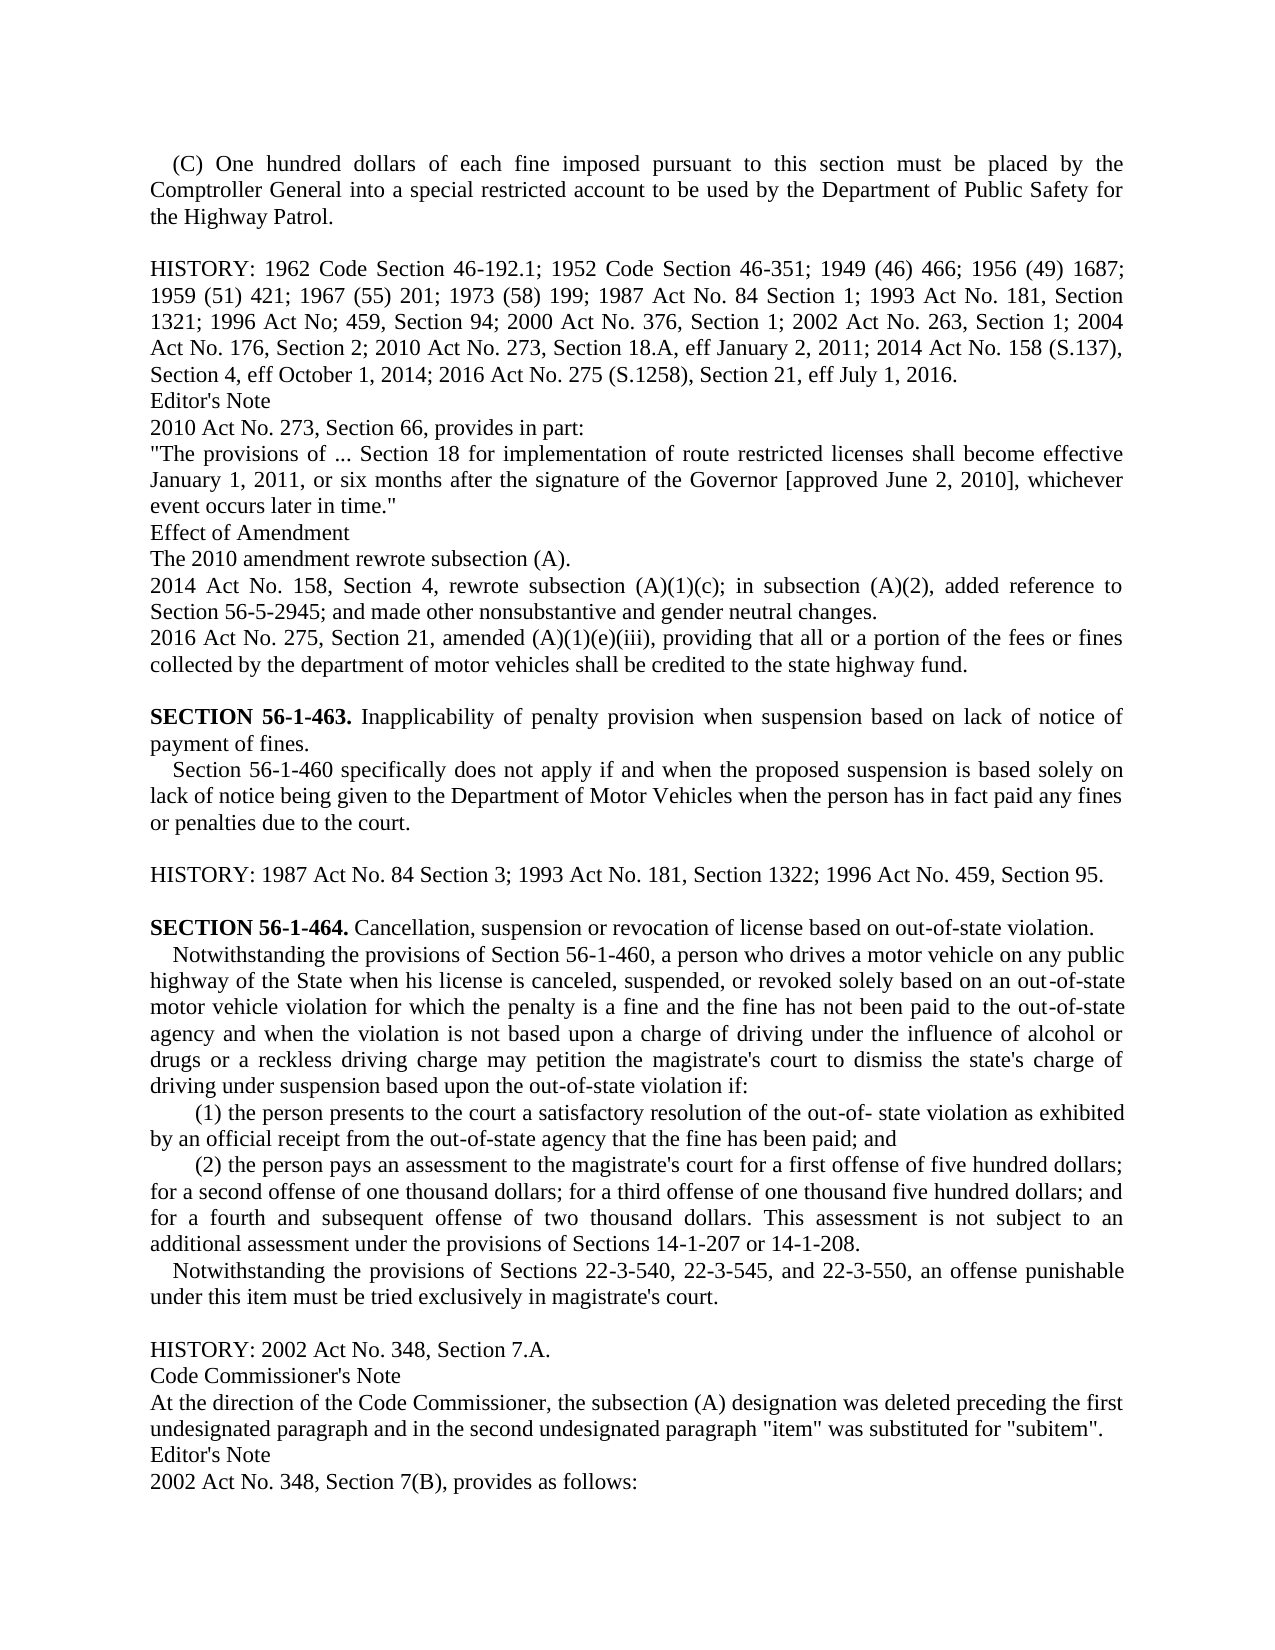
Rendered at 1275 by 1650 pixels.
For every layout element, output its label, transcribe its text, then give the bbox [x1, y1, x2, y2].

text Code Commissioner's Note [150, 1362, 1125, 1389]
text "The provisions of ... Section 18 for implementation of route restricted licenses shall become effective January 1, 2011, or six months after the signature of the Governor [approved June 2, 2010], whichever event occurs later in time." [150, 440, 1125, 519]
text (2) the person pays an assessment to the magistrate's court for a first offense of five hundred dollars; for a second offense of one thousand dollars; for a third offense of one thousand five hundred dollars; and for a fourth and subsequent offense of two thousand dollars. This assessment is not subject to an additional assessment under the provisions of Sections 14-1-207 or 14-1-208. [150, 1151, 1125, 1257]
text HISTORY: 1987 Act No. 84 Section 3; 1993 Act No. 181, Section 1322; 1996 Act No. 459, Section 95. [150, 862, 1125, 888]
text 2002 Act No. 348, Section 7(B), provides as follows: [150, 1468, 1125, 1494]
text 2014 Act No. 158, Section 4, rewrote subsection (A)(1)(c); in subsection (A)(2), added reference to Section 56-5-2945; and made other nonsubstantive and gender neutral changes. [150, 572, 1125, 624]
text HISTORY: 2002 Act No. 348, Section 7.A. [150, 1336, 1125, 1362]
text 2010 Act No. 273, Section 66, provides in part: [150, 413, 1125, 440]
text At the direction of the Code Commissioner, the subsection (A) designation was deleted preceding the first undesignated paragraph and in the second undesignated paragraph "item" was substituted for "subitem". [150, 1389, 1125, 1441]
text Section 56-1-460 specifically does not apply if and when the proposed suspension is based solely on lack of notice being given to the Department of Motor Vehicles when the person has in fact paid any fines or penalties due to the court. [150, 756, 1125, 835]
text The 2010 amendment rewrote subsection (A). [150, 545, 1125, 572]
text Editor's Note [150, 1441, 1125, 1468]
text Effect of Amendment [150, 519, 1125, 545]
text 2016 Act No. 275, Section 21, amended (A)(1)(e)(iii), providing that all or a portion of the fees or fines collected by the department of motor vehicles shall be credited to the state highway fund. [150, 624, 1125, 677]
text Notwithstanding the provisions of Sections 22-3-540, 22-3-545, and 22-3-550, an offense punishable under this item must be tried exclusively in magistrate's court. [150, 1257, 1125, 1309]
text Editor's Note [150, 387, 1125, 413]
text (C) One hundred dollars of each fine imposed pursuant to this section must be placed by the Comptroller General into a special restricted account to be used by the Department of Public Safety for the Highway Patrol. [150, 150, 1125, 229]
text Notwithstanding the provisions of Section 56-1-460, a person who drives a motor vehicle on any public highway of the State when his license is canceled, suspended, or revoked solely based on an out-of-state motor vehicle violation for which the penalty is a fine and the fine has not been paid to the out-of-state agency and when the violation is not based upon a charge of driving under the influence of alcohol or drugs or a reckless driving charge may petition the magistrate's court to dismiss the state's charge of driving under suspension based upon the out-of-state violation if: [150, 941, 1125, 1099]
text (1) the person presents to the court a satisfactory resolution of the out-of- state violation as exhibited by an official receipt from the out-of-state agency that the fine has been paid; and [150, 1099, 1125, 1151]
text SECTION 56-1-464. Cancellation, suspension or revocation of license based on out-of-state violation. [150, 914, 1125, 941]
text HISTORY: 1962 Code Section 46-192.1; 1952 Code Section 46-351; 1949 (46) 466; 1956 (49) 1687; 1959 (51) 421; 1967 (55) 201; 1973 (58) 199; 1987 Act No. 84 Section 1; 1993 Act No. 181, Section 1321; 1996 Act No; 459, Section 94; 2000 Act No. 376, Section 1; 2002 Act No. 263, Section 1; 2004 Act No. 176, Section 2; 2010 Act No. 273, Section 18.A, eff January 2, 2011; 2014 Act No. 158 (S.137), Section 4, eff October 1, 2014; 2016 Act No. 275 (S.1258), Section 21, eff July 1, 2016. [150, 255, 1125, 387]
text SECTION 56-1-463. Inapplicability of penalty provision when suspension based on lack of notice of payment of fines. [150, 703, 1125, 756]
